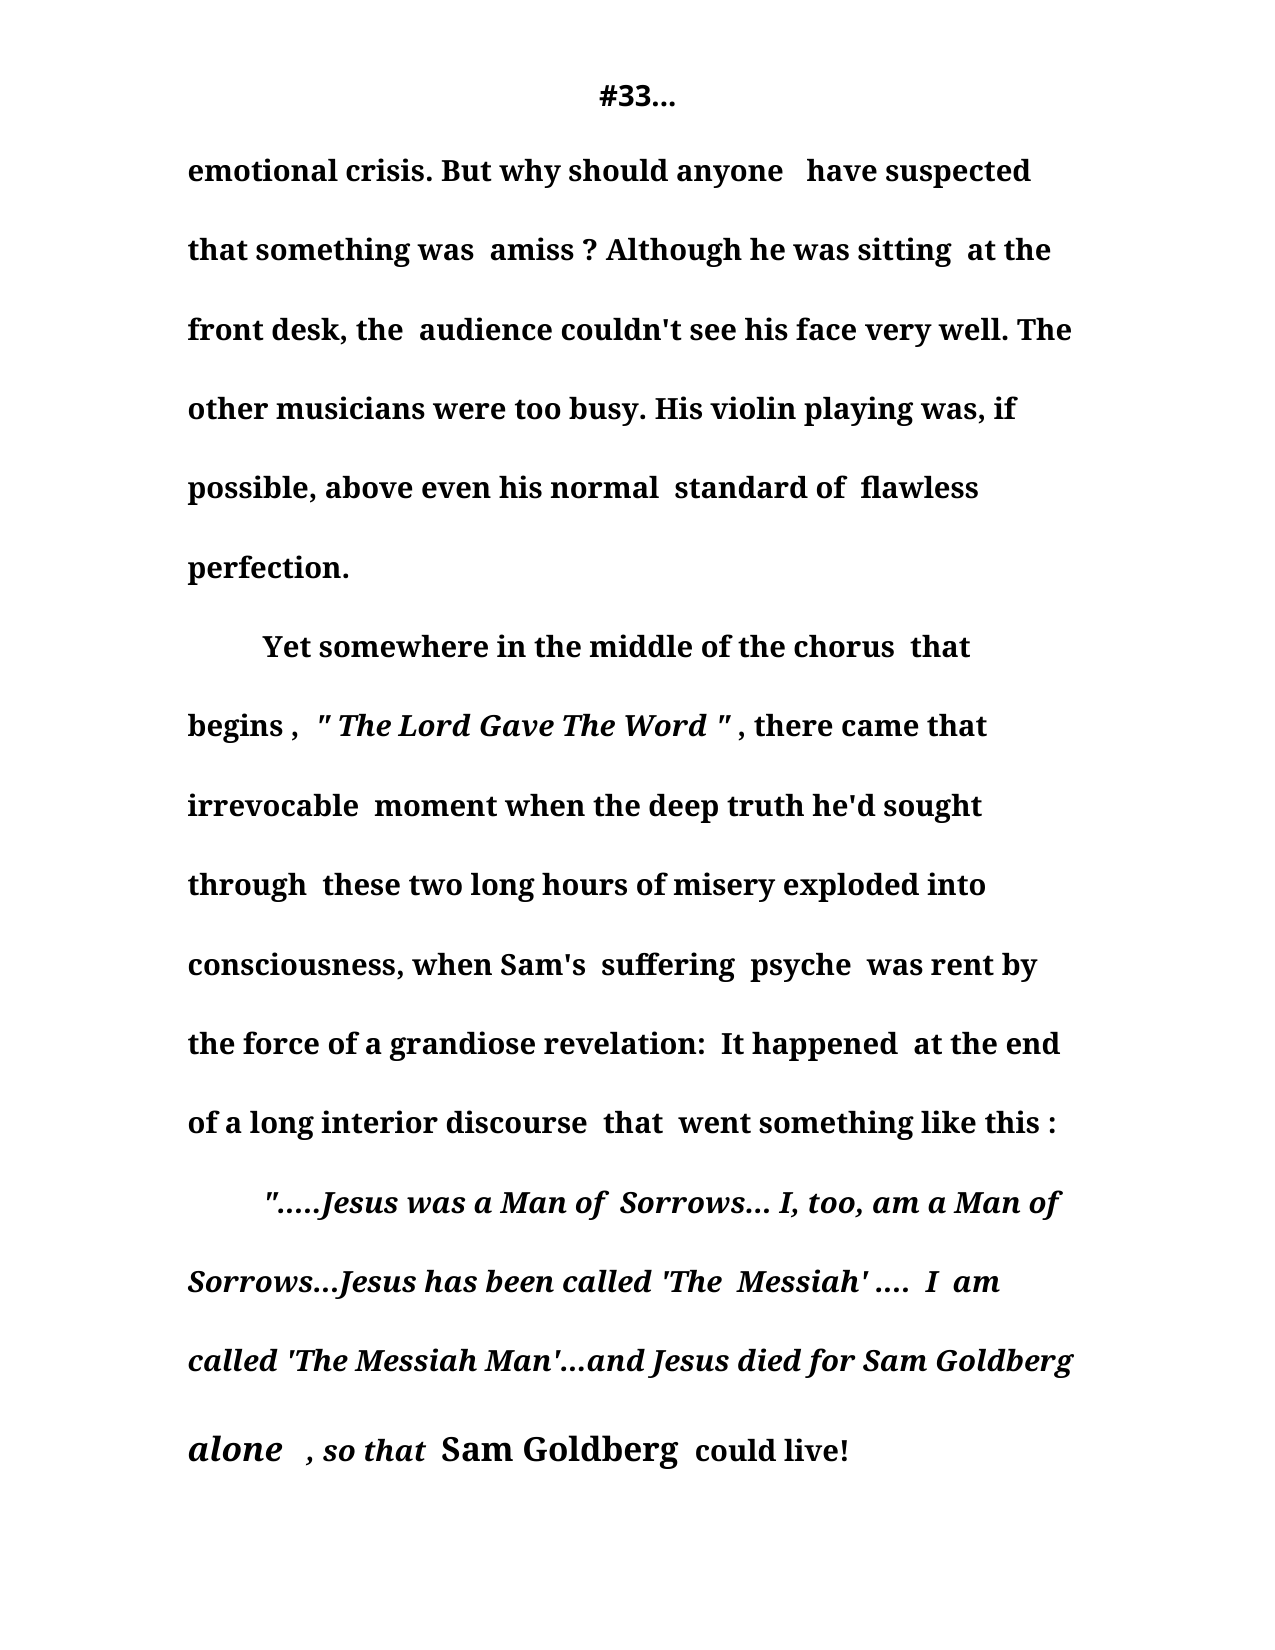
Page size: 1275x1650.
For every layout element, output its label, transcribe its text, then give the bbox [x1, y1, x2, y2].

text Yet somewhere in the middle of the chorus that begins , " The Lord Gave The Word " , there came that irrevocable moment when the deep truth he'd sought through these two long hours of misery exploded into consciousness, when Sam's suffering psyche was rent by the force of a grandiose revelation: It happened at the end of a long interior discourse that went something like this : [187, 626, 1087, 1142]
text ".....Jesus was a Man of Sorrows... I, too, am a Man of Sorrows...Jesus has been called 'The Messiah' .... I am called 'The Messiah Man'...and Jesus died for Sam Goldberg alone , so that Sam Goldberg could live! [187, 1182, 1087, 1471]
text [187, 150, 1087, 587]
